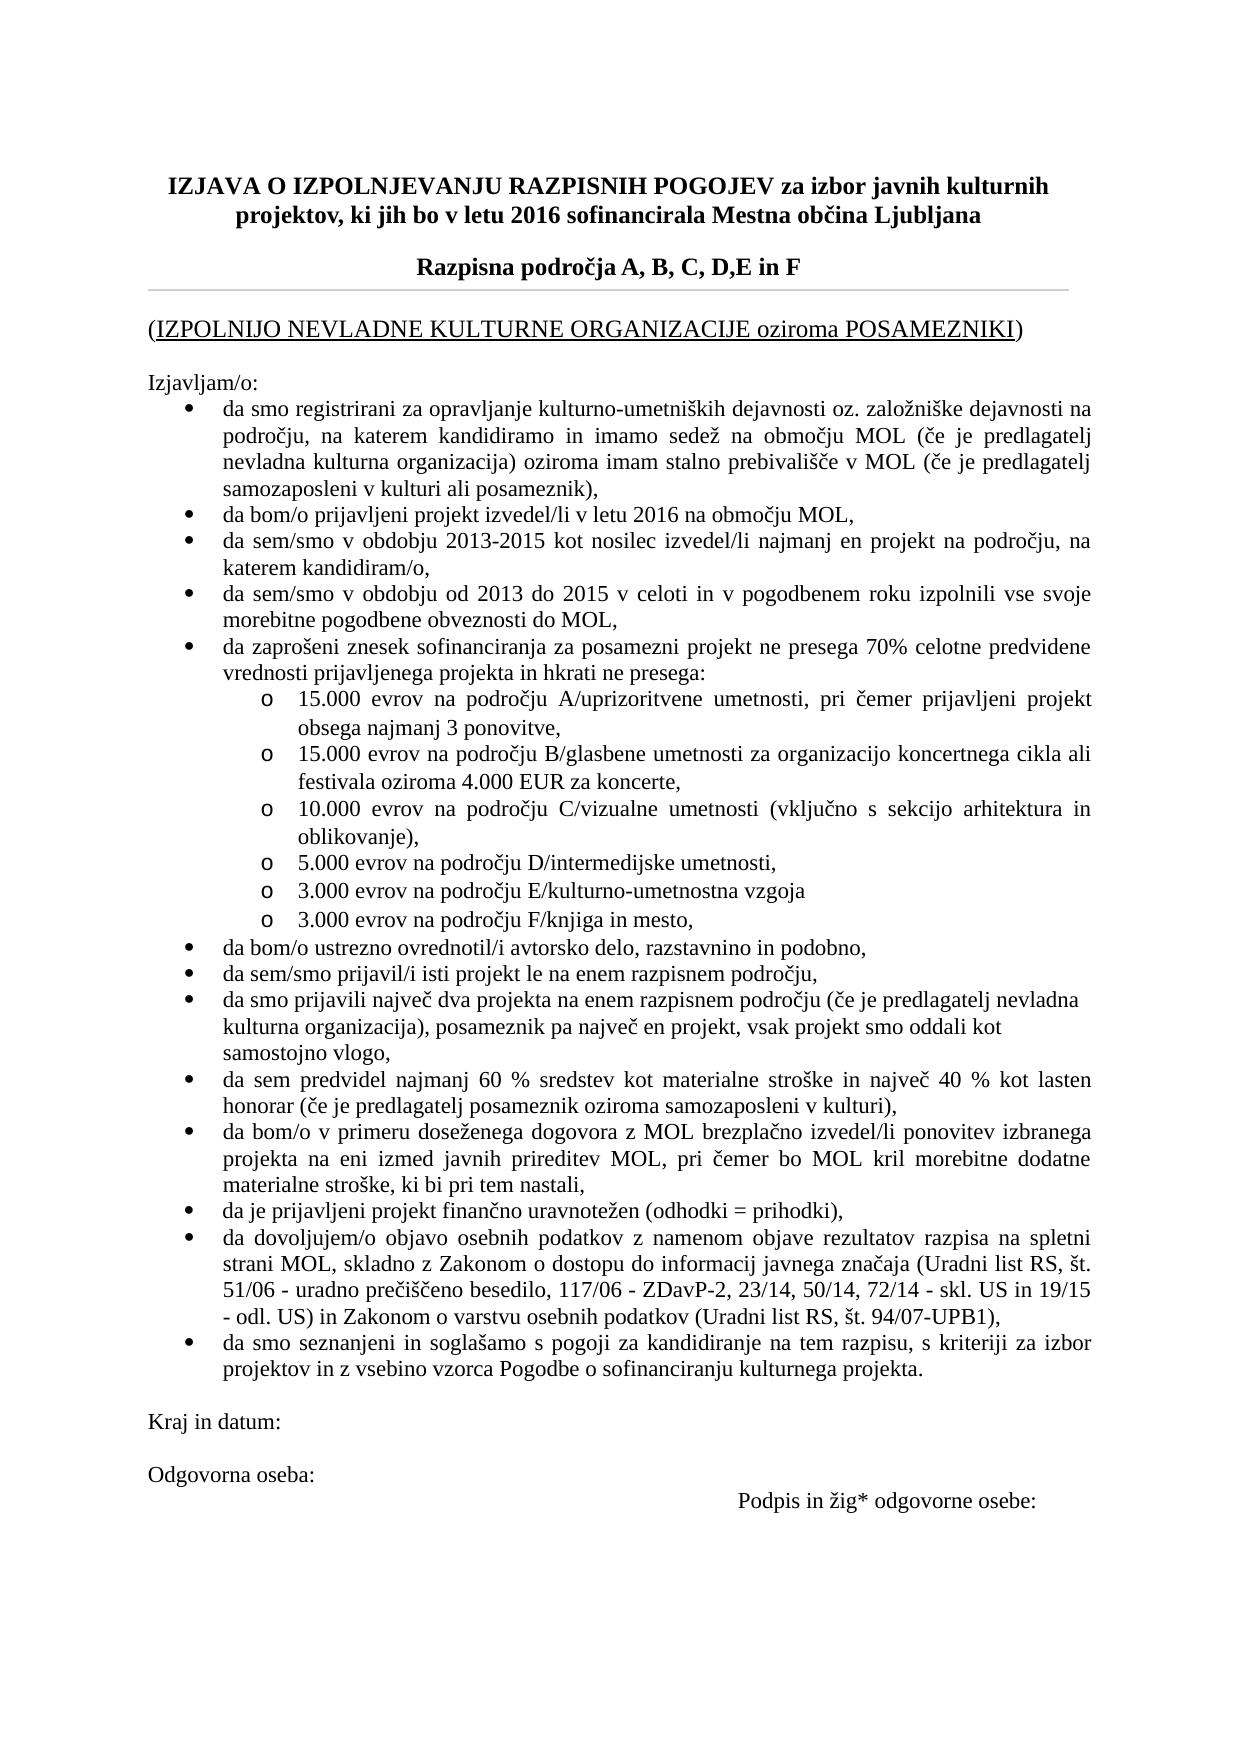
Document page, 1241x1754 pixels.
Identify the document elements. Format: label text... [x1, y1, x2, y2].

list 3.000 evrov na področju E/kulturno-umetnostna vzgoja [260, 877, 1093, 906]
list da sem/smo v obdobju od 2013 do 2015 v celoti in v pogodbenem roku izpolnili vse svoje morebitne pogodbene obveznosti do MOL, [185, 580, 1093, 633]
list 5.000 evrov na področju D/intermedijske umetnosti, [260, 849, 1093, 877]
text Razpisna področja A, B, C, D,E in F [148, 252, 1069, 289]
list 15.000 evrov na področju B/glasbene umetnosti za organizacijo koncertnega cikla ali festivala oziroma 4.000 EUR za koncerte, [260, 740, 1093, 794]
list da sem predvidel najmanj 60 % sredstev kot materialne stroške in največ 40 % kot lasten honorar (če je predlagatelj posameznik oziroma samozaposleni v kulturi), [185, 1066, 1093, 1118]
text IZJAVA O IZPOLNJEVANJU RAZPISNIH POGOJEV za izbor javnih kulturnih projektov, ki jih bo v letu 2016 sofinancirala Mestna občina Ljubljana [148, 171, 1069, 228]
list da je prijavljeni projekt finančno uravnotežen (odhodki = prihodki), [185, 1197, 1093, 1224]
list da dovoljujem/o objavo osebnih podatkov z namenom objave rezultatov razpisa na spletni strani MOL, skladno z Zakonom o dostopu do informacij javnega značaja (Uradni list RS, št. 51/06 - uradno prečiščeno besedilo, 117/06 - ZDavP-2, 23/14, 50/14, 72/14 - skl. US in 19/15 - odl. US) in Zakonom o varstvu osebnih podatkov (Uradni list RS, št. 94/07-UPB1), [185, 1224, 1093, 1329]
list da sem/smo v obdobju 2013-2015 kot nosilec izvedel/li najmanj en projekt na področju, na katerem kandidiram/o, [185, 527, 1093, 580]
list da smo seznanjeni in soglašamo s pogoji za kandidiranje na tem razpisu, s kriteriji za izbor projektov in z vsebino vzorca Pogodbe o sofinanciranju kulturnega projekta. [185, 1329, 1093, 1382]
text Izjavljam/o: [148, 369, 1093, 396]
list da sem/smo prijavil/i isti projekt le na enem razpisnem področju, [185, 960, 1093, 987]
list da zaprošeni znesek sofinanciranja za posamezni projekt ne presega 70% celotne predvidene vrednosti prijavljenega projekta in hkrati ne presega: [185, 633, 1093, 685]
text (IZPOLNIJO NEVLADNE KULTURNE ORGANIZACIJE oziroma POSAMEZNIKI) [148, 314, 1093, 343]
list 15.000 evrov na področju A/uprizoritvene umetnosti, pri čemer prijavljeni projekt obsega najmanj 3 ponovitve, [260, 685, 1093, 740]
text Odgovorna oseba: [148, 1461, 1093, 1487]
list 3.000 evrov na področju F/knjiga in mesto, [260, 906, 1093, 934]
list da smo prijavili največ dva projekta na enem razpisnem področju (če je predlagatelj nevladna kulturna organizacija), posameznik pa največ en projekt, vsak projekt smo oddali kot samostojno vlogo, [185, 987, 1093, 1066]
list da bom/o ustrezno ovrednotil/i avtorsko delo, razstavnino in podobno, [185, 934, 1093, 960]
list da bom/o v primeru doseženega dogovora z MOL brezplačno izvedel/li ponovitev izbranega projekta na eni izmed javnih prireditev MOL, pri čemer bo MOL kril morebitne dodatne materialne stroške, ki bi pri tem nastali, [185, 1118, 1093, 1197]
list 10.000 evrov na področju C/vizualne umetnosti (vključno s sekcijo arhitektura in oblikovanje), [260, 794, 1093, 849]
text Podpis in žig* odgovorne osebe: [738, 1487, 1093, 1514]
list da smo registrirani za opravljanje kulturno-umetniških dejavnosti oz. založniške dejavnosti na področju, na katerem kandidiramo in imamo sedež na območju MOL (če je predlagatelj nevladna kulturna organizacija) oziroma imam stalno prebivališče v MOL (če je predlagatelj samozaposleni v kulturi ali posameznik), [185, 396, 1093, 501]
text Kraj in datum: [148, 1408, 1093, 1434]
list da bom/o prijavljeni projekt izvedel/li v letu 2016 na območju MOL, [185, 501, 1093, 527]
